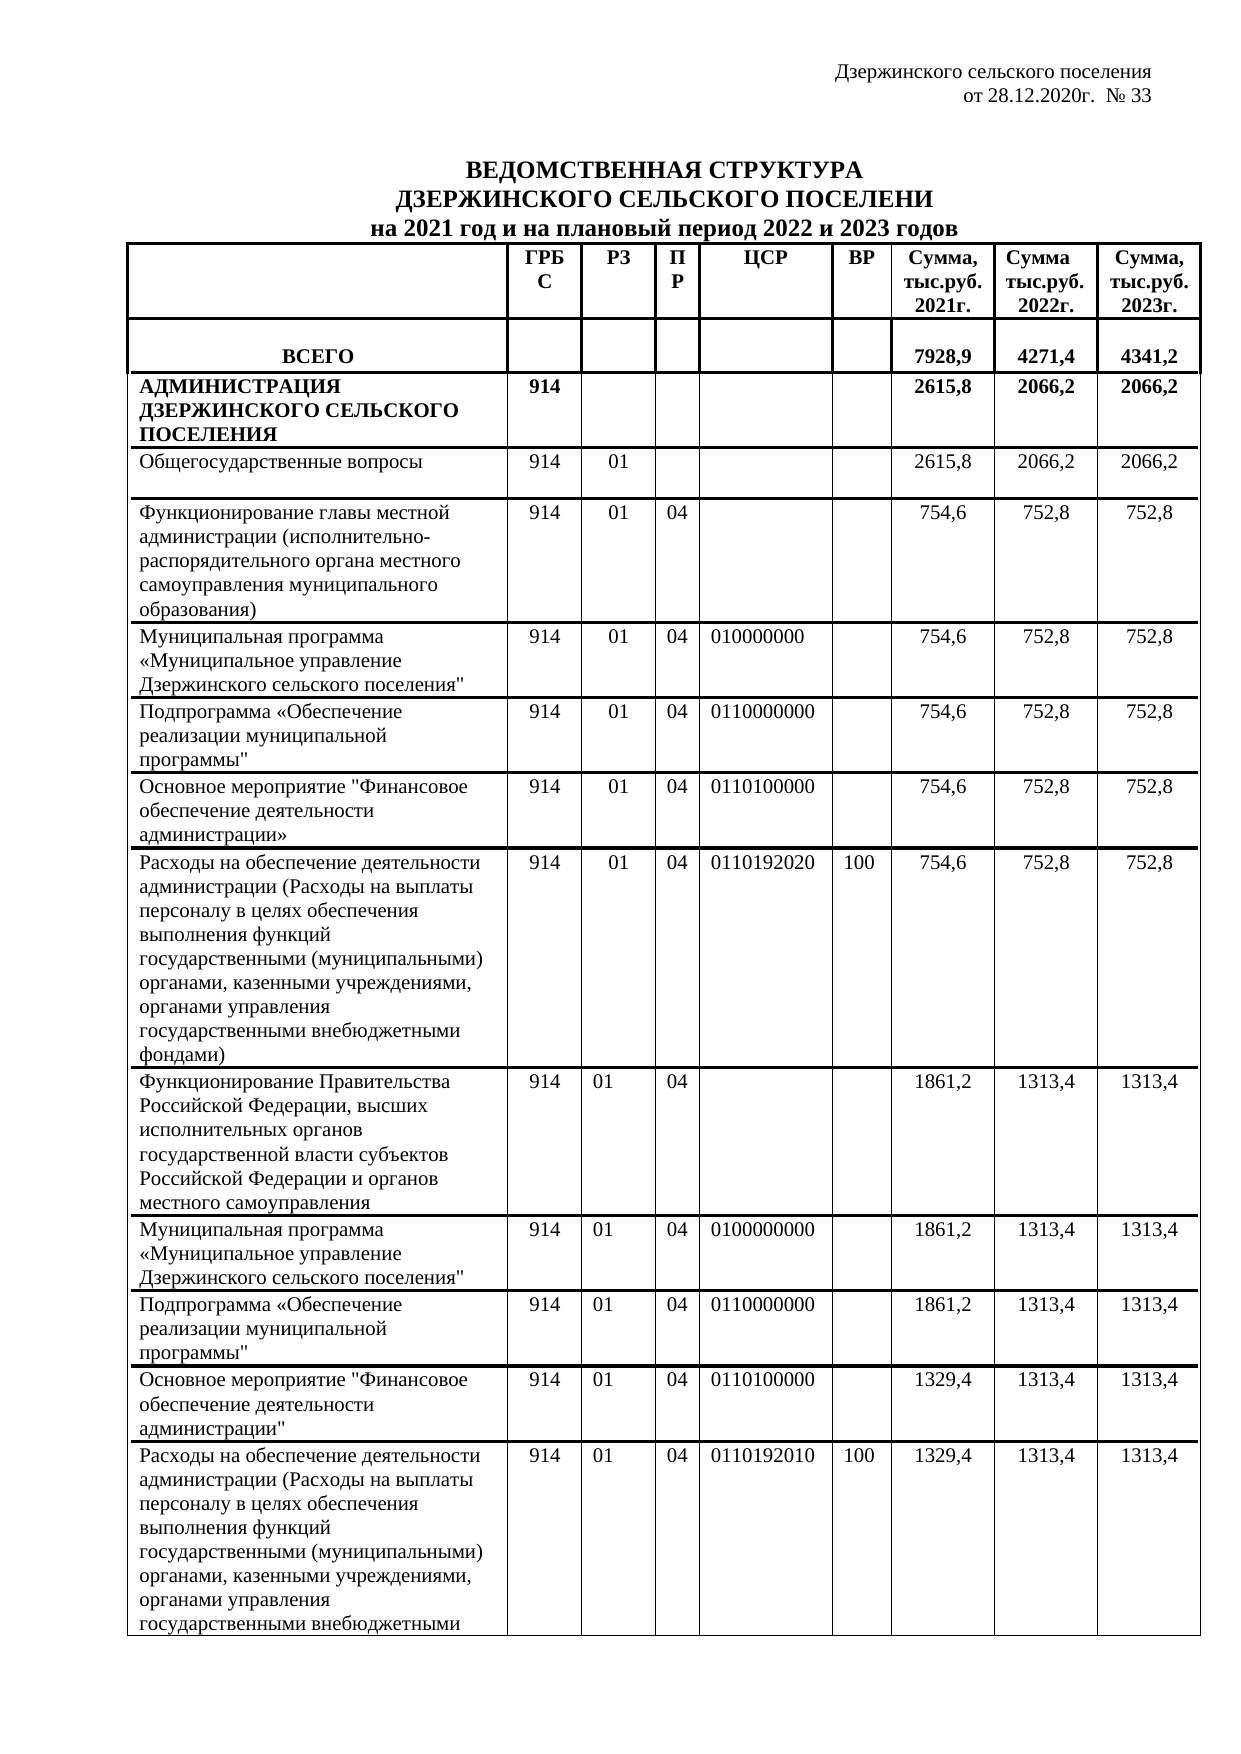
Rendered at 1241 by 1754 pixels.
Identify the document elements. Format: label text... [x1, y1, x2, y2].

table_cell Общегосударственные вопросы [128, 446, 507, 497]
table_cell 1313,4 [995, 1443, 1097, 1635]
table_cell 4271,4 [996, 320, 1096, 371]
table_cell 04 [656, 1368, 699, 1439]
table_cell 914 [508, 1368, 581, 1439]
table_cell [700, 500, 832, 621]
table_cell 01 [582, 1292, 655, 1364]
table_cell 01 [582, 449, 655, 497]
table_header ГРБС [509, 245, 580, 317]
table_cell Подпрограмма «Обеспечение реализации муниципальной программы" [128, 1289, 507, 1364]
table_cell [833, 449, 891, 497]
table_cell 754,6 [892, 850, 994, 1066]
table_cell 752,8 [995, 500, 1097, 621]
table_cell 914 [508, 850, 581, 1066]
table_cell [833, 1292, 891, 1364]
table_cell 1329,4 [892, 1368, 994, 1439]
table_cell 04 [656, 850, 699, 1066]
table_cell 01 [582, 850, 655, 1066]
table_cell 010000000 [700, 624, 832, 696]
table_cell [128, 1440, 507, 1635]
table_cell Муниципальная программа «Муниципальное управление Дзержинского сельского поселения" [128, 1214, 507, 1289]
table_cell 04 [656, 699, 699, 771]
table_cell 752,8 [995, 774, 1097, 846]
table_cell 7928,9 [893, 320, 993, 371]
table_cell 1313,4 [1098, 1066, 1200, 1214]
table_cell [583, 320, 654, 371]
text от 28.12.2020г. № 33 [177, 83, 1152, 107]
table_cell [834, 320, 890, 371]
text ДЗЕРЖИНСКОГО СЕЛЬСКОГО ПОСЕЛЕНИ [177, 184, 1152, 213]
table_cell [656, 374, 699, 446]
text ВЕДОМСТВЕННАЯ СТРУКТУРА [177, 155, 1152, 184]
table_cell 752,8 [995, 699, 1097, 771]
table_cell 1313,4 [995, 1217, 1097, 1289]
table_cell [833, 374, 891, 446]
table_cell 2615,8 [892, 374, 994, 446]
table_cell 914 [508, 774, 581, 846]
table_cell [833, 1217, 891, 1289]
table_cell 01 [582, 699, 655, 771]
table_cell 1313,4 [1098, 1364, 1200, 1439]
table_cell 914 [508, 624, 581, 696]
table_cell 100 [833, 850, 891, 1066]
table_cell 4341,2 [1099, 320, 1199, 371]
table_cell 1861,2 [892, 1217, 994, 1289]
table_cell 914 [508, 699, 581, 771]
table_cell 04 [656, 774, 699, 846]
table_cell 914 [508, 1217, 581, 1289]
table_cell 752,8 [995, 624, 1097, 696]
table_cell 2615,8 [892, 449, 994, 497]
table_header [129, 245, 506, 317]
table_header ПР [657, 245, 698, 317]
table_cell 754,6 [892, 500, 994, 621]
table_cell 914 [508, 374, 581, 446]
table_cell 1861,2 [892, 1292, 994, 1364]
table_cell 01 [582, 500, 655, 621]
table_header Сумма, тыс.руб. 2023г. [1099, 245, 1199, 317]
table_header ВР [834, 245, 891, 317]
table_cell 2066,2 [1098, 446, 1200, 497]
table_cell 04 [656, 1292, 699, 1364]
table_cell Основное мероприятие "Финансовое обеспечение деятельности администрации" [128, 1364, 507, 1439]
table_cell 914 [508, 1069, 581, 1214]
table_cell [833, 624, 891, 696]
text Дзержинского сельского поселения [177, 59, 1152, 83]
table_cell 1313,4 [1098, 1289, 1200, 1364]
table_cell 1313,4 [1098, 1440, 1200, 1635]
table_header РЗ [583, 245, 654, 317]
table_cell 0110192020 [700, 850, 832, 1066]
table_cell 1313,4 [995, 1069, 1097, 1214]
table_cell 752,8 [1098, 497, 1200, 621]
table_cell 754,6 [892, 624, 994, 696]
table_cell 2066,2 [1098, 371, 1200, 446]
table_cell 754,6 [892, 774, 994, 846]
table_cell 0110000000 [700, 699, 832, 771]
table_cell [582, 374, 655, 446]
table_cell 01 [582, 1217, 655, 1289]
table_cell [833, 500, 891, 621]
table_cell 04 [656, 1069, 699, 1214]
table_cell [701, 320, 831, 371]
table_cell Основное мероприятие "Финансовое обеспечение деятельности администрации» [128, 771, 507, 846]
table_cell 1313,4 [995, 1292, 1097, 1364]
table_cell 914 [508, 1443, 581, 1635]
table_cell 0110100000 [700, 1368, 832, 1439]
table_cell [657, 320, 698, 371]
table_cell 1313,4 [995, 1368, 1097, 1439]
table_cell 04 [656, 1443, 699, 1635]
table_cell Подпрограмма «Обеспечение реализации муниципальной программы" [128, 696, 507, 771]
table_header Сумма тыс.руб. 2022г. [996, 245, 1096, 317]
table_cell 752,8 [1098, 696, 1200, 771]
table_cell 04 [656, 624, 699, 696]
table_cell 2066,2 [995, 374, 1097, 446]
table_cell 914 [508, 449, 581, 497]
table_cell 01 [582, 1443, 655, 1635]
table_cell АДМИНИСТРАЦИЯ ДЗЕРЖИНСКОГО СЕЛЬСКОГО ПОСЕЛЕНИЯ [128, 371, 507, 446]
table_cell 0110100000 [700, 774, 832, 846]
table_cell [656, 449, 699, 497]
table_cell [833, 1069, 891, 1214]
text на 2021 год и на плановый период 2022 и 2023 годов [177, 213, 1152, 242]
table_cell [833, 774, 891, 846]
table_cell 1329,4 [892, 1443, 994, 1635]
table_cell 01 [582, 774, 655, 846]
table_cell 04 [656, 1217, 699, 1289]
table_cell 2066,2 [995, 449, 1097, 497]
table_cell 752,8 [1098, 846, 1200, 1066]
table_cell 0100000000 [700, 1217, 832, 1289]
table_cell 01 [582, 1368, 655, 1439]
table_cell 1861,2 [892, 1069, 994, 1214]
table_cell [833, 699, 891, 771]
table_cell 752,8 [995, 850, 1097, 1066]
table_cell 01 [582, 1069, 655, 1214]
table_cell ВСЕГО [129, 320, 506, 371]
table_header ЦСР [701, 245, 831, 317]
table_cell 0110000000 [700, 1292, 832, 1364]
table_cell 752,8 [1098, 771, 1200, 846]
table_cell 1313,4 [1098, 1214, 1200, 1289]
table_cell Функционирование главы местной администрации (исполнительно-распорядительного органа местного самоуправления муниципального образования) [128, 497, 507, 621]
table_cell [700, 449, 832, 497]
table_cell Муниципальная программа «Муниципальное управление Дзержинского сельского поселения" [128, 621, 507, 696]
table_cell [509, 320, 580, 371]
table_cell 752,8 [1098, 621, 1200, 696]
table_cell [833, 1368, 891, 1439]
table_cell Функционирование Правительства Российской Федерации, высших исполнительных органов государственной власти субъектов Российской Федерации и органов местного самоуправления [128, 1066, 507, 1214]
table_cell 754,6 [892, 699, 994, 771]
table_cell 01 [582, 624, 655, 696]
table_cell [700, 374, 832, 446]
table_cell 100 [833, 1443, 891, 1635]
table_cell 914 [508, 1292, 581, 1364]
table_cell 04 [656, 500, 699, 621]
table_cell [700, 1069, 832, 1214]
table_cell 914 [508, 500, 581, 621]
table_header Сумма, тыс.руб. 2021г. [892, 245, 993, 317]
table_cell 0110192010 [700, 1443, 832, 1635]
